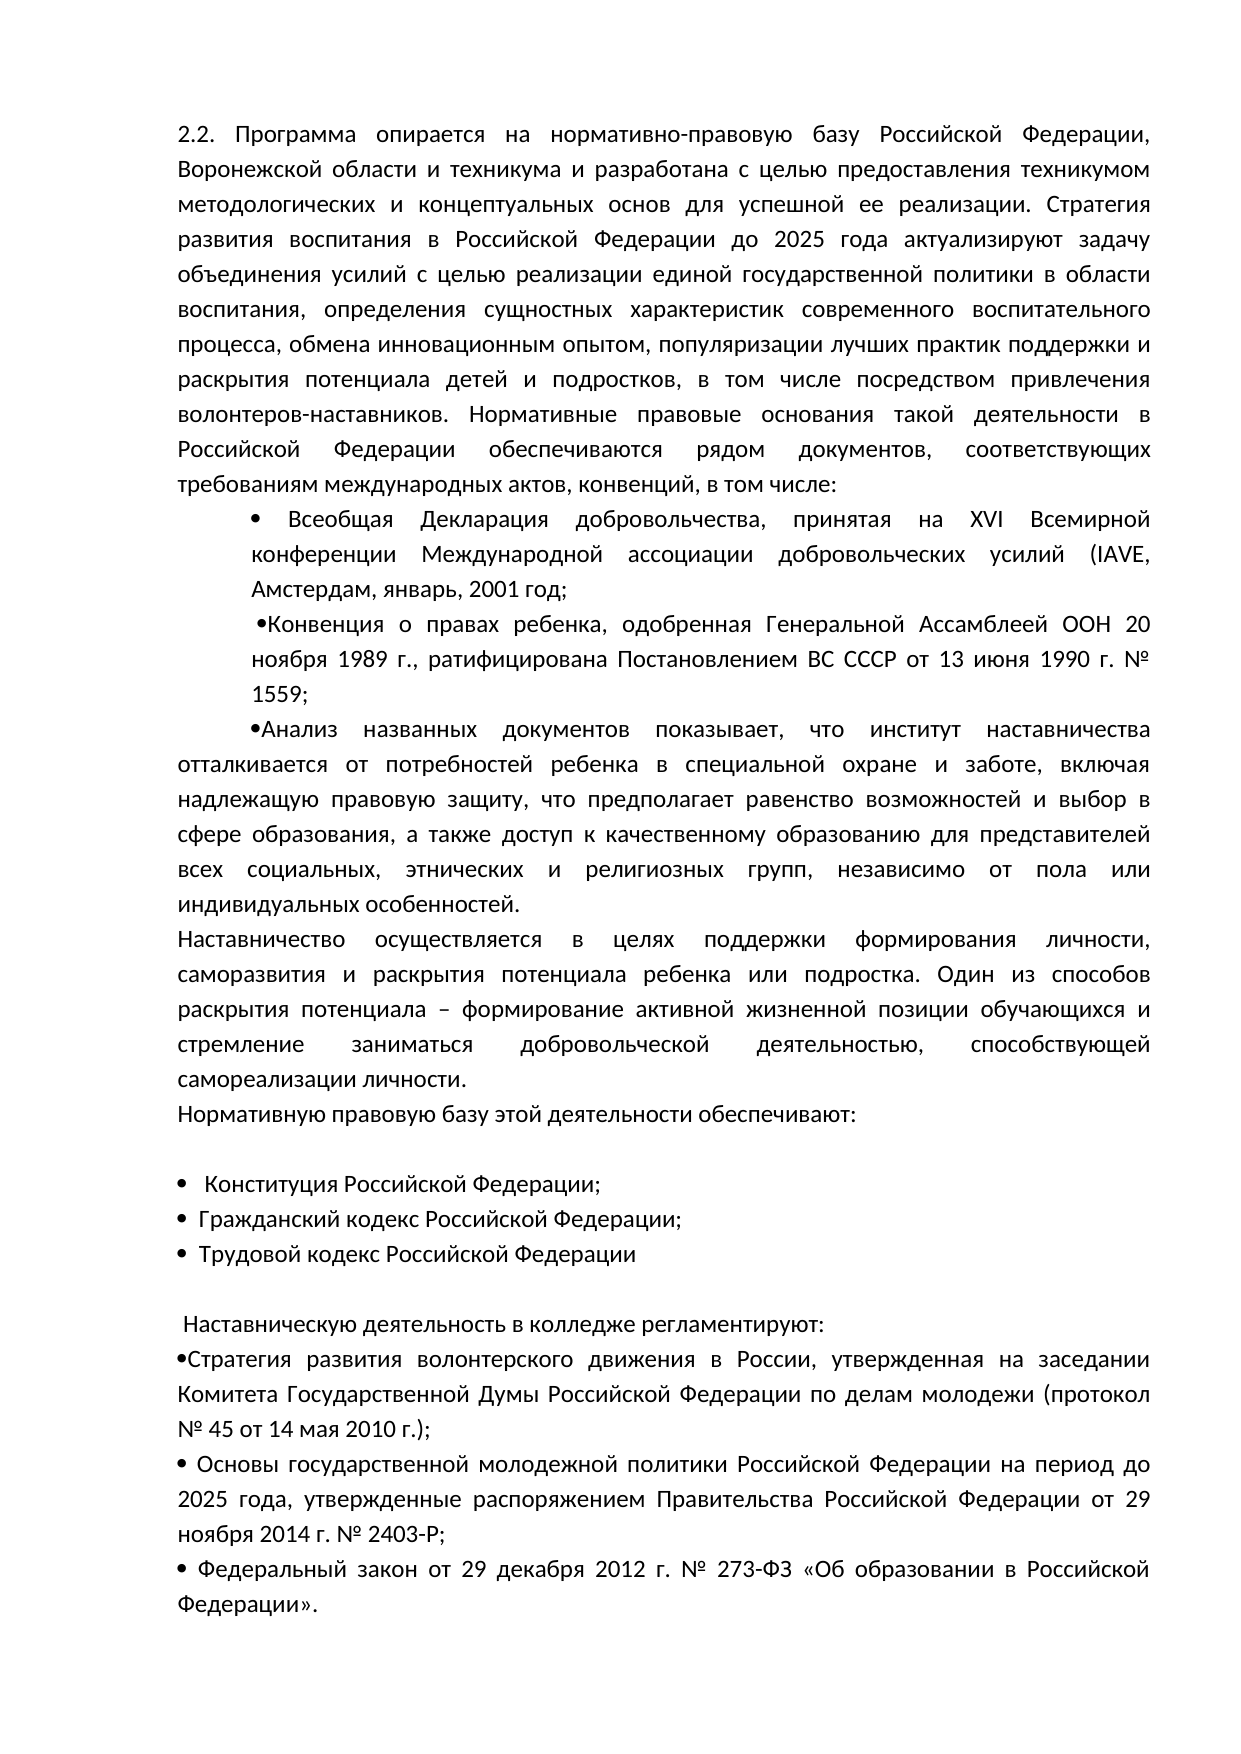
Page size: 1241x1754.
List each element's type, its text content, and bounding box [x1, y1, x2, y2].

text Конституция Российской Федерации; [177, 1168, 1152, 1199]
text Нормативную правовую базу этой деятельности обеспечивают: [177, 1098, 1152, 1129]
text Гражданский кодекс Российской Федерации; [177, 1203, 1152, 1234]
text Наставническую деятельность в колледже регламентируют: [177, 1308, 1152, 1339]
text Всеобщая Декларация добровольчества, принятая на XVI Всемирной конференции Международной ассоциации добровольческих усилий (IAVE, Амстердам, январь, 2001 год; [251, 503, 1152, 604]
text 2.2. Программа опирается на нормативно-правовую базу Российской Федерации, Воронежской области и техникума и разработана с целью предоставления техникумом методологических и концептуальных основ для успешной ее реализации. Стратегия развития воспитания в Российской Федерации до 2025 года актуализируют задачу объединения усилий с целью реализации единой государственной политики в области воспитания, определения сущностных характеристик современного воспитательного процесса, обмена инновационным опытом, популяризации лучших практик поддержки и раскрытия потенциала детей и подростков, в том числе посредством привлечения волонтеров-наставников. Нормативные правовые основания такой деятельности в Российской Федерации обеспечиваются рядом документов, соответствующих требованиям международных актов, конвенций, в том числе: [177, 118, 1152, 499]
text Основы государственной молодежной политики Российской Федерации на период до 2025 года, утвержденные распоряжением Правительства Российской Федерации от 29 ноября 2014 г. № 2403-Р; [177, 1448, 1152, 1549]
text Трудовой кодекс Российской Федерации [177, 1238, 1152, 1269]
text Наставничество осуществляется в целях поддержки формирования личности, саморазвития и раскрытия потенциала ребенка или подростка. Один из способов раскрытия потенциала – формирование активной жизненной позиции обучающихся и стремление заниматься добровольческой деятельностью, способствующей самореализации личности. [177, 923, 1152, 1094]
text Конвенция о правах ребенка, одобренная Генеральной Ассамблеей ООН 20 ноября 1989 г., ратифицирована Постановлением ВС СССР от 13 июня 1990 г. № 1559; [251, 608, 1152, 709]
text Федеральный закон от 29 декабря 2012 г. № 273-ФЗ «Об образовании в Российской Федерации». [177, 1553, 1152, 1619]
text Анализ названных документов показывает, что институт наставничества отталкивается от потребностей ребенка в специальной охране и заботе, включая надлежащую правовую защиту, что предполагает равенство возможностей и выбор в сфере образования, а также доступ к качественному образованию для представителей всех социальных, этнических и религиозных групп, независимо от пола или индивидуальных особенностей. [177, 713, 1152, 919]
text Стратегия развития волонтерского движения в России, утвержденная на заседании Комитета Государственной Думы Российской Федерации по делам молодежи (протокол № 45 от 14 мая 2010 г.); [177, 1343, 1152, 1444]
